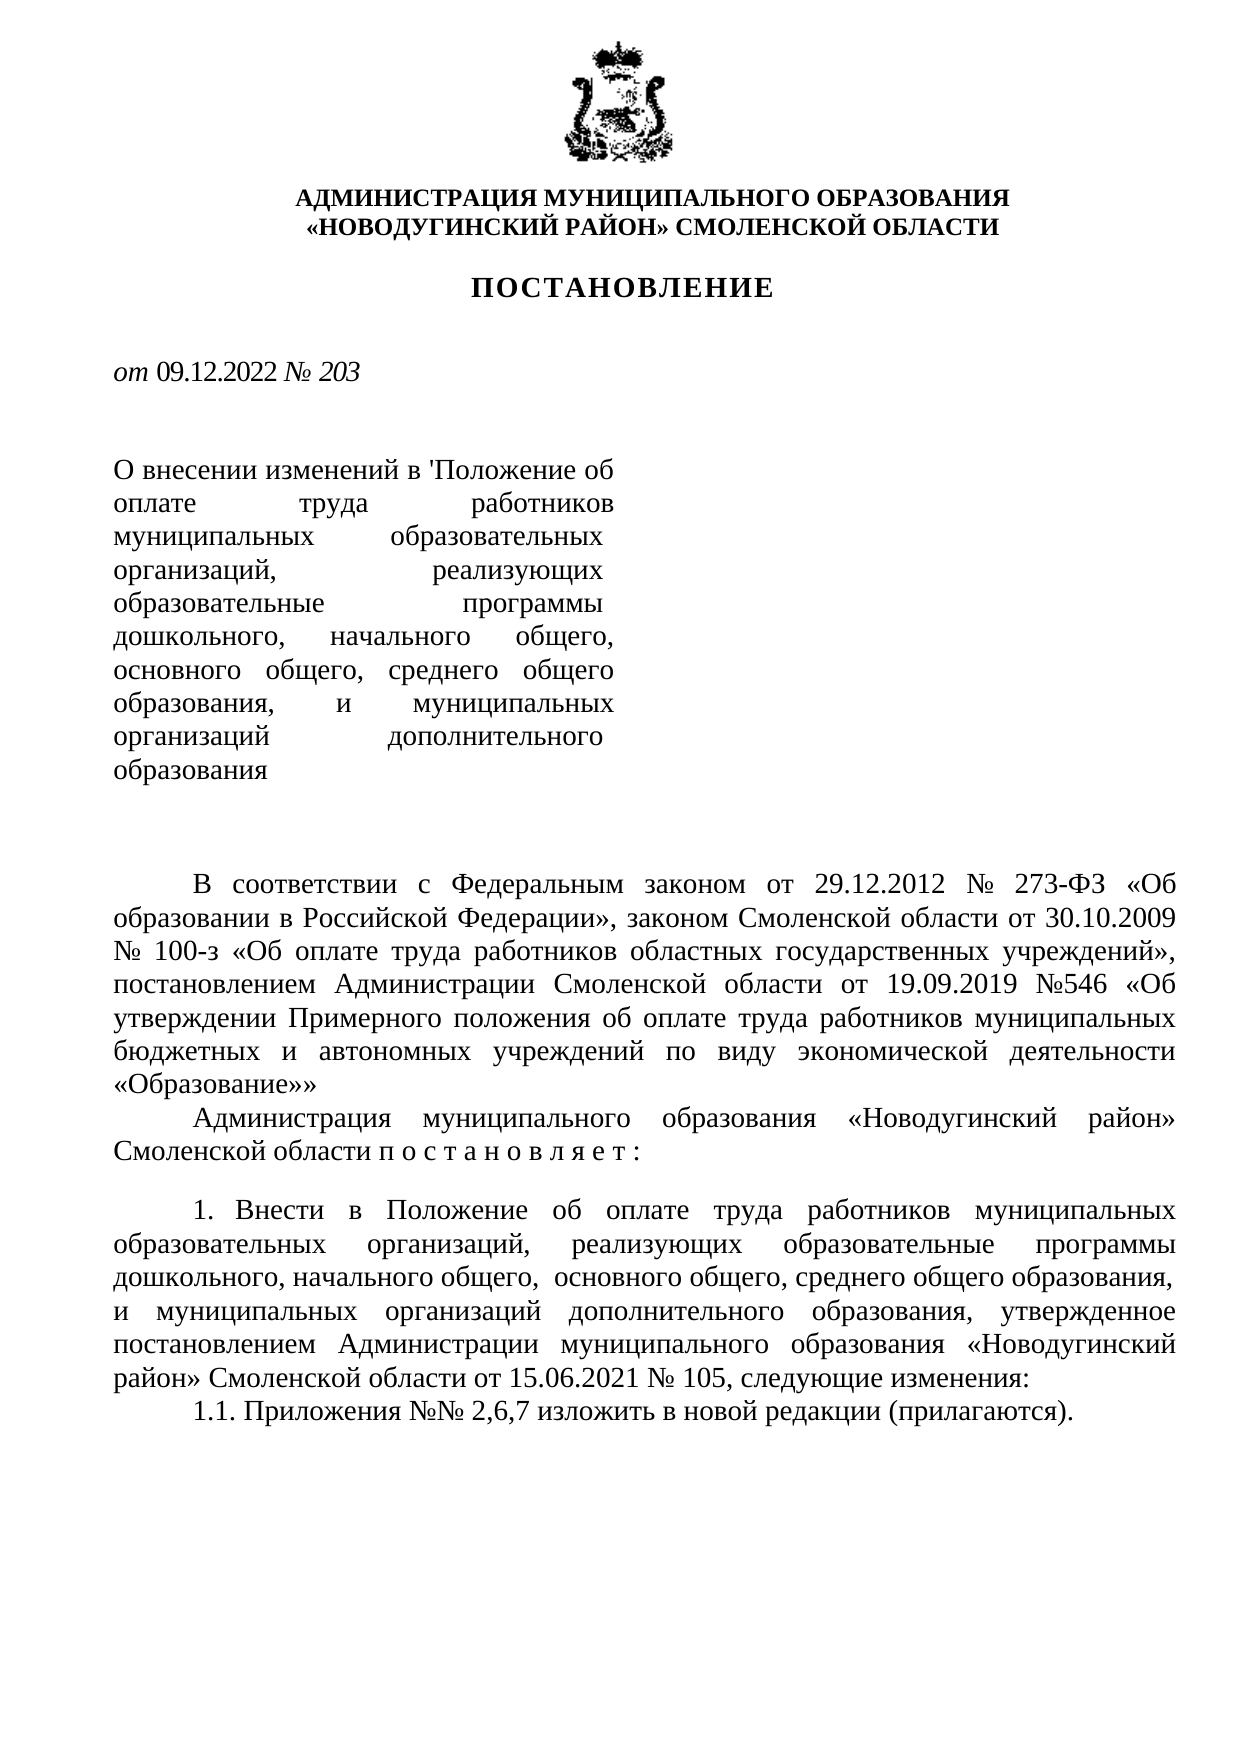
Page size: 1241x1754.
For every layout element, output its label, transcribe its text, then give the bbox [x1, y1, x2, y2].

text 1.1. Приложения №№ 2,6,7 изложить в новой редакции (прилагаются). [113, 1393, 1177, 1427]
text В соответствии с Федеральным законом от 29.12.2012 № 273-ФЗ «Об образовании в Российской Федерации», законом Смоленской области от 30.10.2009 № 100-з «Об оплате труда работников областных государственных учреждений», постановлением Администрации Смоленской области от 19.09.2019 №546 «Об утверждении Примерного положения об оплате труда работников муниципальных бюджетных и автономных учреждений по виду экономической деятельности «Образование»» [113, 867, 1177, 1101]
text ПОСТАНОВЛЕНИЕ [106, 274, 1138, 304]
text О внесении изменений в 'Положение об оплате труда работников муниципальных образовательных [113, 452, 614, 552]
text образовательные программы [113, 586, 1177, 619]
list Внести в Положение об оплате труда работников муниципальных образовательных организаций, реализующих образовательные программы дошкольного, начального общего, основного общего, среднего общего образования, [113, 1192, 1177, 1293]
text Администрация муниципального образования «Новодугинский район» Смоленской области постановляет: [113, 1101, 1177, 1167]
text образования [113, 752, 1177, 786]
text и муниципальных организаций дополнительного образования, утвержденное постановлением Администрации муниципального образования «Новодугинский район» Смоленской области от 15.06.2021 № 105, следующие изменения: [113, 1293, 1177, 1393]
text организаций, реализующих [113, 552, 1177, 586]
text дошкольного, начального общего, основного общего, среднего общего образования, и муниципальных организаций дополнительного [113, 619, 614, 752]
text «НОВОДУГИНСКИЙ РАЙОН» СМОЛЕНСКОЙ ОБЛАСТИ [106, 212, 1170, 241]
text от 09.12.2022 № 203 [113, 358, 362, 387]
text АДМИНИСТРАЦИЯ МУНИЦИПАЛЬНОГО ОБРАЗОВАНИЯ [106, 183, 1170, 212]
